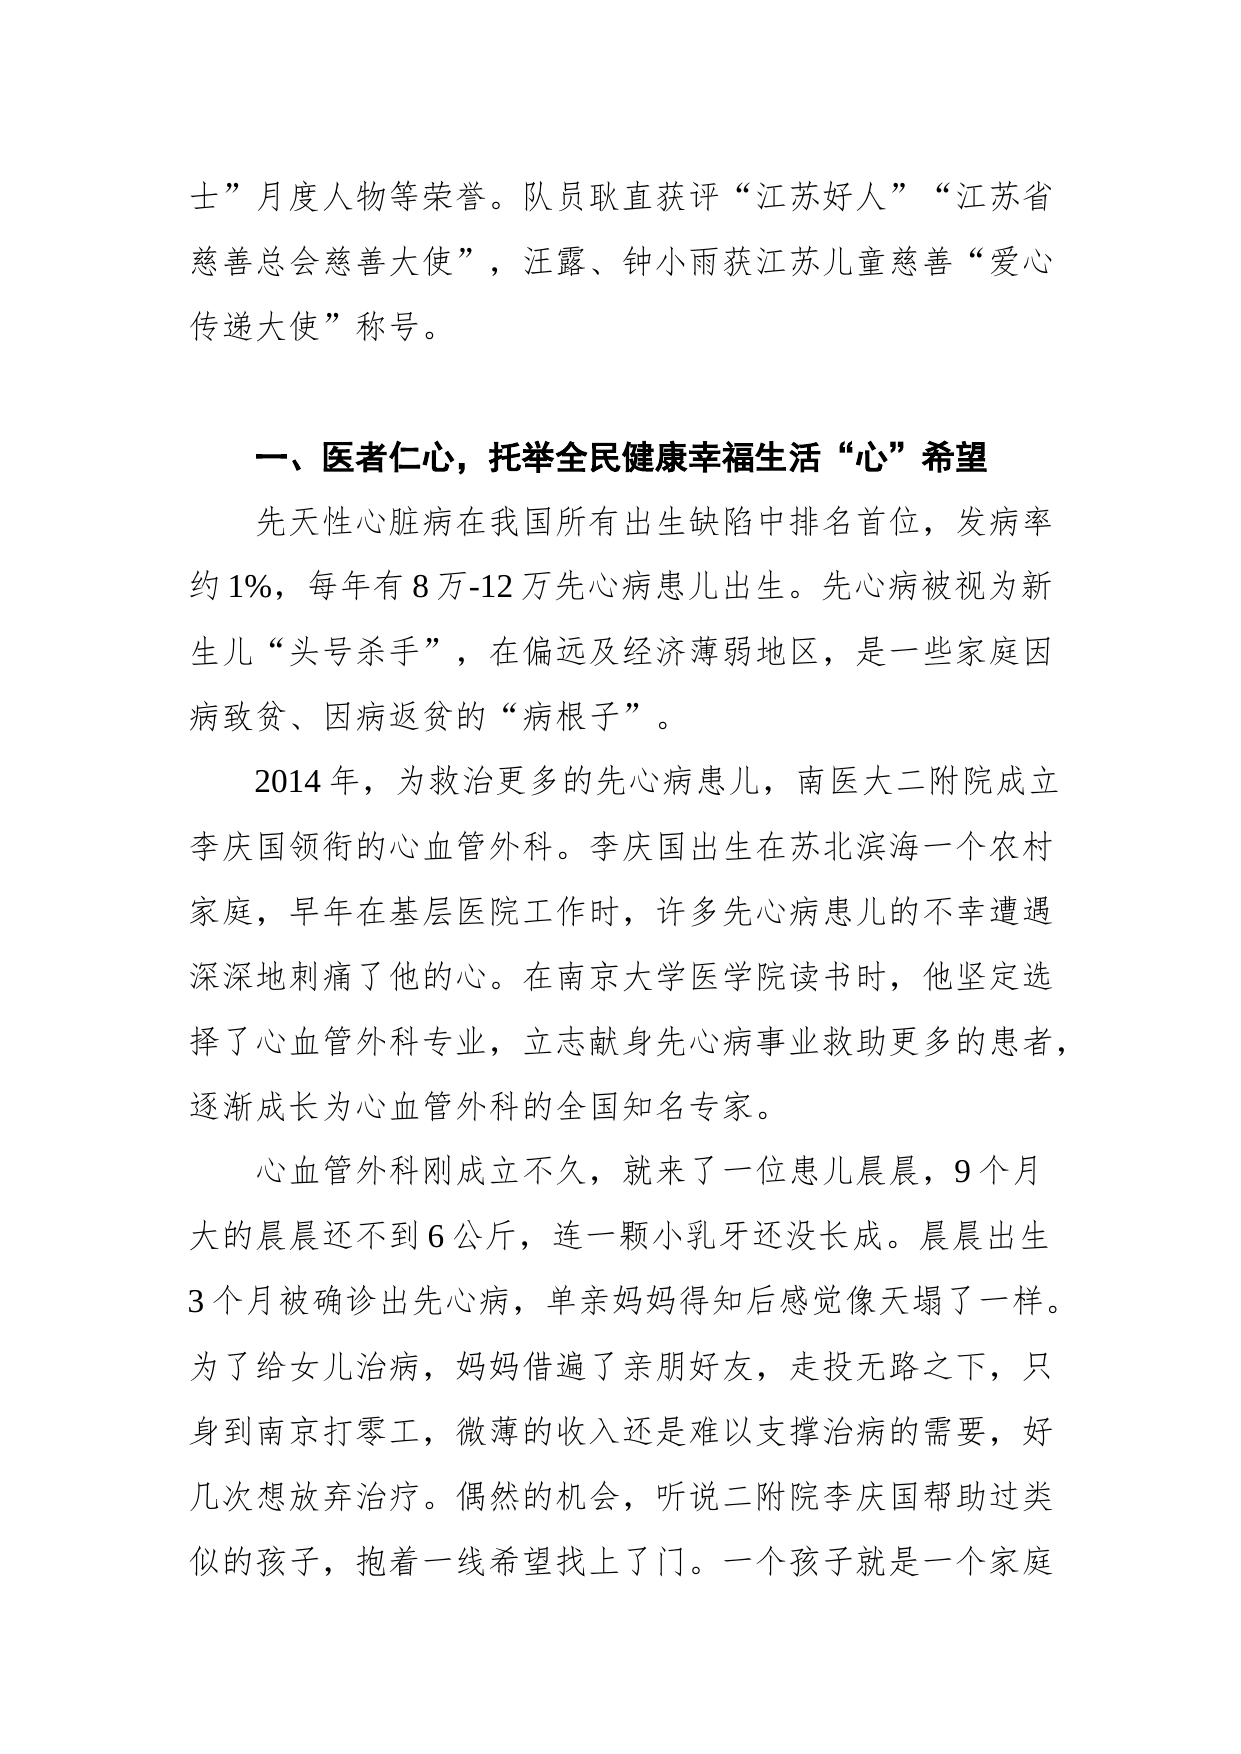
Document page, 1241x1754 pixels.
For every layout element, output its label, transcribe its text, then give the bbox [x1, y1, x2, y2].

text 2014年，为救治更多的先心病患儿，南医大二附院成立李庆国领衔的心血管外科。李庆国出生在苏北滨海一个农村家庭，早年在基层医院工作时，许多先心病患儿的不幸遭遇深深地刺痛了他的心。在南京大学医学院读书时，他坚定选择了心血管外科专业，立志献身先心病事业救助更多的患者，逐渐成长为心血管外科的全国知名专家。 [187, 747, 1070, 1137]
text 一、医者仁心，托举全民健康幸福生活“心”希望 [187, 422, 1070, 487]
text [187, 1137, 1070, 1592]
text 先天性心脏病在我国所有出生缺陷中排名首位，发病率约1%，每年有8万-12万先心病患儿出生。先心病被视为新生儿“头号杀手”，在偏远及经济薄弱地区，是一些家庭因病致贫、因病返贫的“病根子”。 [187, 487, 1070, 747]
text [187, 162, 1070, 357]
